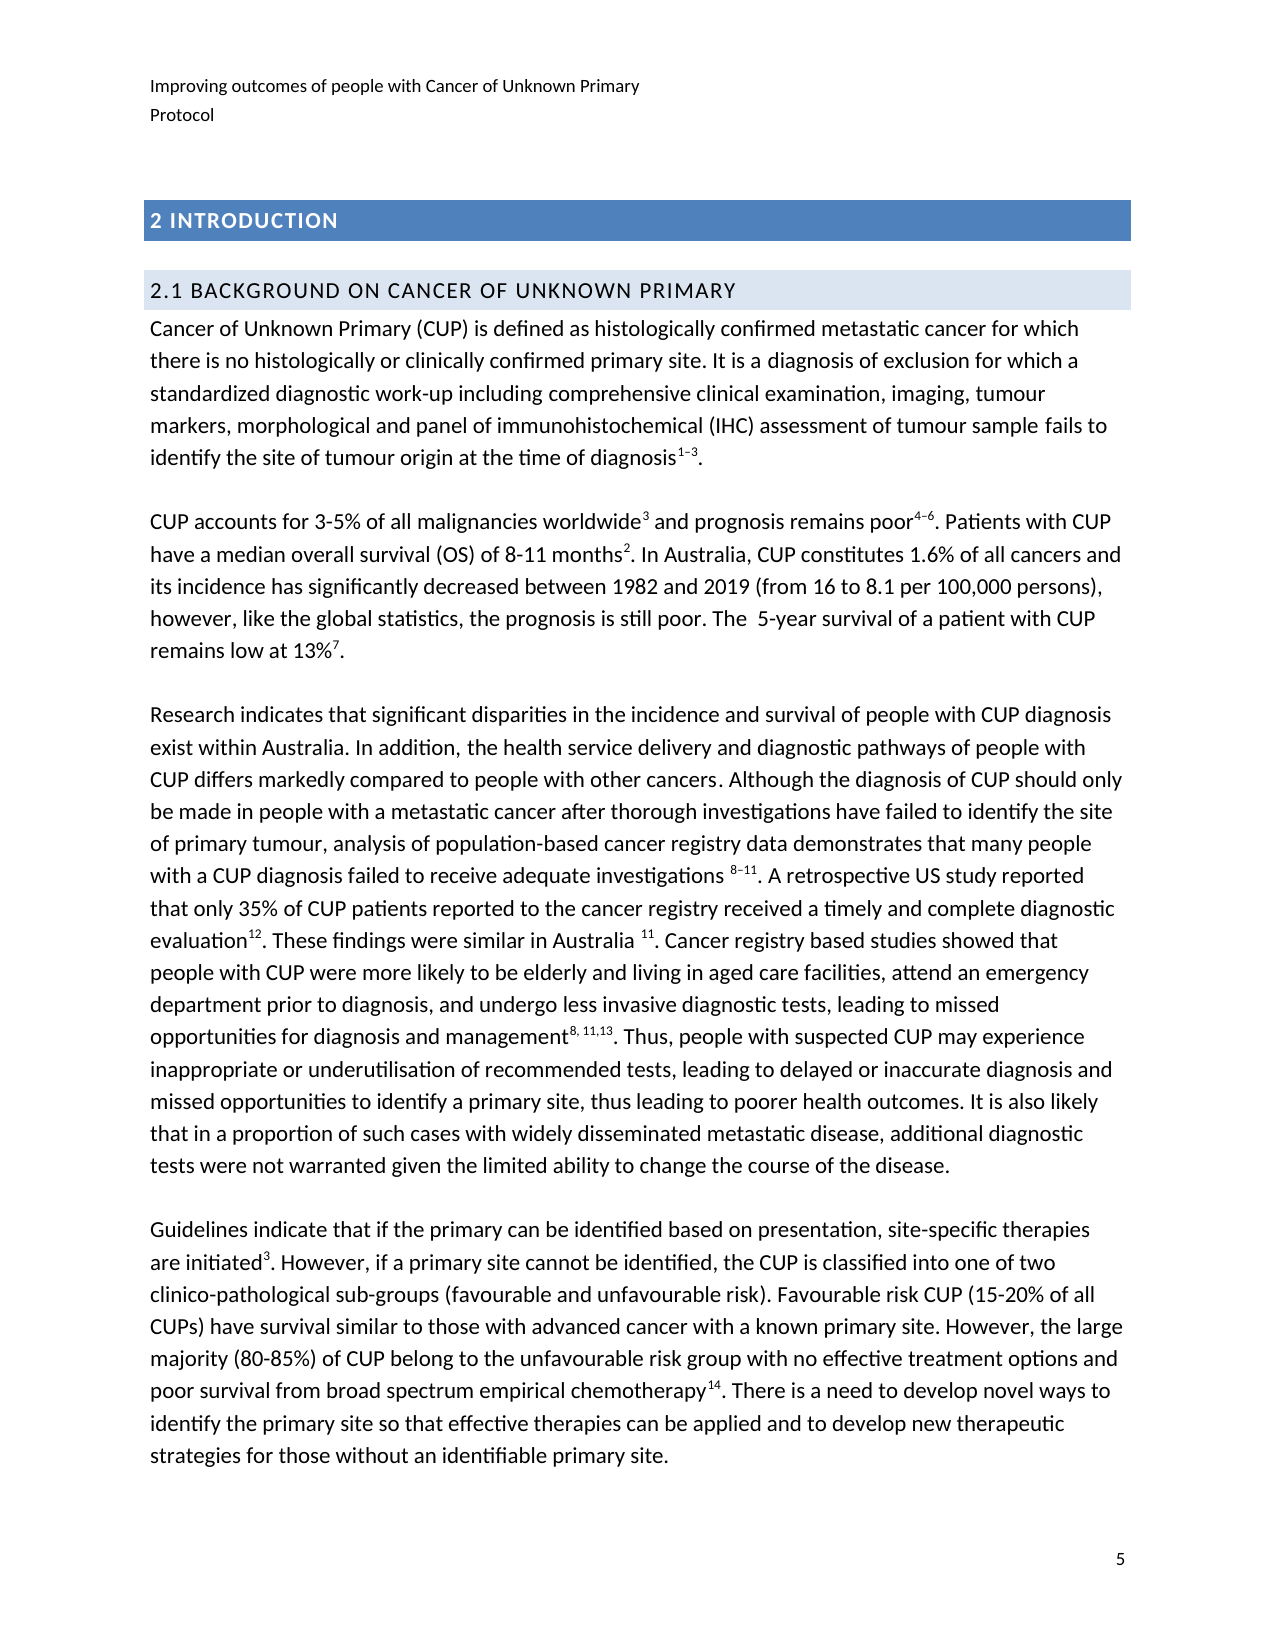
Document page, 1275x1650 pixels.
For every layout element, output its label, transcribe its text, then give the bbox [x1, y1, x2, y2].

text Guidelines indicate that if the primary can be identified based on presentation, site-specific therapies are initiated3. However, if a primary site cannot be identified, the CUP is classified into one of two clinico-pathological sub-groups (favourable and unfavourable risk). Favourable risk CUP (15-20% of all CUPs) have survival similar to those with advanced cancer with a known primary site. However, the large majority (80-85%) of CUP belong to the unfavourable risk group with no effective treatment options and poor survival from broad spectrum empirical chemotherapy14. There is a need to develop novel ways to identify the primary site so that effective therapies can be applied and to develop new therapeutic strategies for those without an identifiable primary site. [150, 1216, 1125, 1469]
subtitle 2 Introduction [150, 206, 1125, 234]
subtitle 2.1 Background on Cancer of unknown primary [150, 276, 1125, 304]
text Cancer of Unknown Primary (CUP) is defined as histologically confirmed metastatic cancer for which there is no histologically or clinically confirmed primary site. It is a diagnosis of exclusion for which a standardized diagnostic work-up including comprehensive clinical examination, imaging, tumour markers, morphological and panel of immunohistochemical (IHC) assessment of tumour sample fails to identify the site of tumour origin at the time of diagnosis1–3. [150, 314, 1125, 471]
text Research indicates that significant disparities in the incidence and survival of people with CUP diagnosis exist within Australia. In addition, the health service delivery and diagnostic pathways of people with CUP differs markedly compared to people with other cancers. Although the diagnosis of CUP should only be made in people with a metastatic cancer after thorough investigations have failed to identify the site of primary tumour, analysis of population-based cancer registry data demonstrates that many people with a CUP diagnosis failed to receive adequate investigations 8–11. A retrospective US study reported that only 35% of CUP patients reported to the cancer registry received a timely and complete diagnostic evaluation12. These findings were similar in Australia 11. Cancer registry based studies showed that people with CUP were more likely to be elderly and living in aged care facilities, attend an emergency department prior to diagnosis, and undergo less invasive diagnostic tests, leading to missed opportunities for diagnosis and management8, 11,13. Thus, people with suspected CUP may experience inappropriate or underutilisation of recommended tests, leading to delayed or inaccurate diagnosis and missed opportunities to identify a primary site, thus leading to poorer health outcomes. It is also likely that in a proportion of such cases with widely disseminated metastatic disease, additional diagnostic tests were not warranted given the limited ability to change the course of the disease. [150, 701, 1125, 1179]
text CUP accounts for 3-5% of all malignancies worldwide3 and prognosis remains poor4–6. Patients with CUP have a median overall survival (OS) of 8-11 months2. In Australia, CUP constitutes 1.6% of all cancers and its incidence has significantly decreased between 1982 and 2019 (from 16 to 8.1 per 100,000 persons), however, like the global statistics, the prognosis is still poor. The 5-year survival of a patient with CUP remains low at 13%7. [150, 507, 1125, 664]
